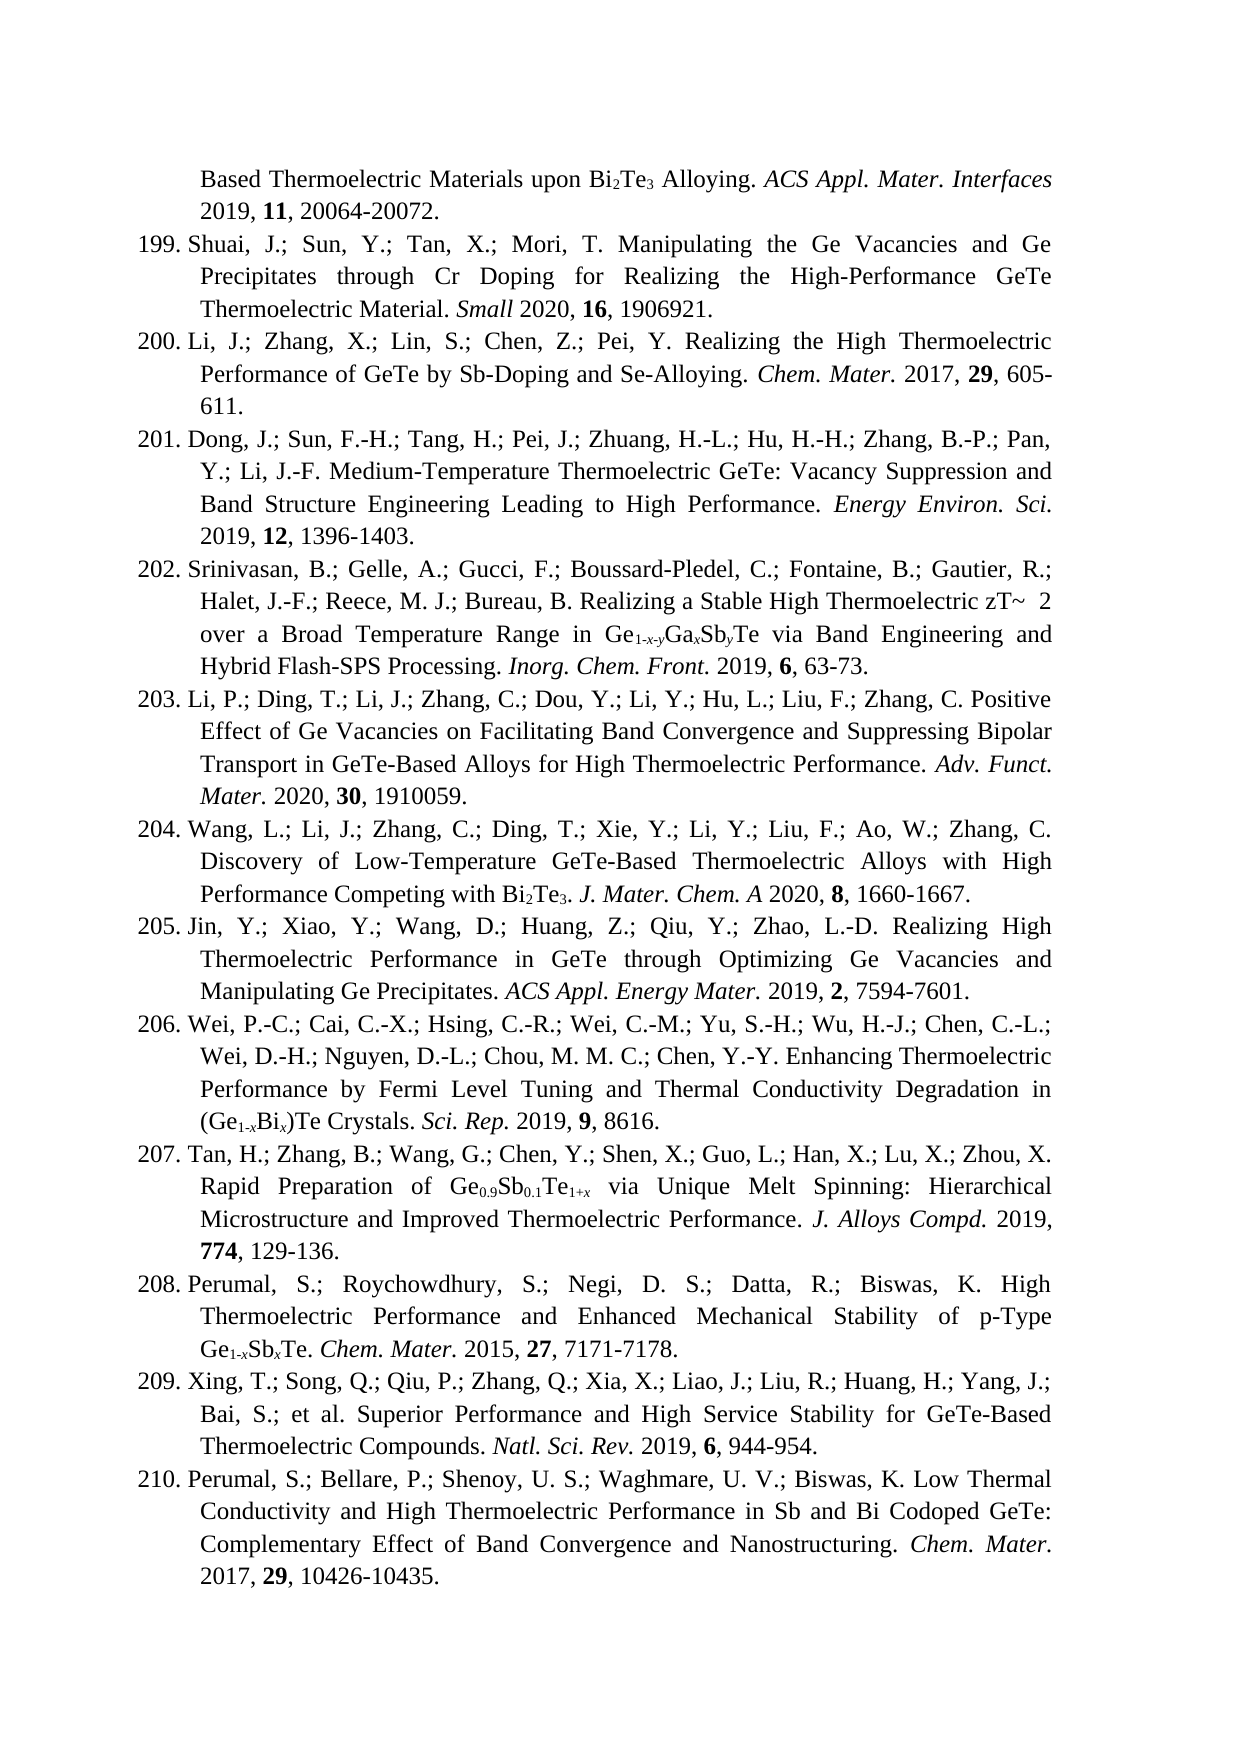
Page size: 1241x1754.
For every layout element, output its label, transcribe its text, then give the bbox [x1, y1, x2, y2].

list Wang, L.; Li, J.; Zhang, C.; Ding, T.; Xie, Y.; Li, Y.; Liu, F.; Ao, W.; Zhang, C. Discovery of Low-Temperature GeTe-Based Thermoelectric Alloys with High Performance Competing with Bi2Te3. J. Mater. Chem. A 2020, 8, 1660-1667. [187, 812, 1053, 909]
list Li, J.; Zhang, X.; Lin, S.; Chen, Z.; Pei, Y. Realizing the High Thermoelectric Performance of GeTe by Sb-Doping and Se-Alloying. Chem. Mater. 2017, 29, 605-611. [187, 324, 1053, 422]
list Srinivasan, B.; Gelle, A.; Gucci, F.; Boussard-Pledel, C.; Fontaine, B.; Gautier, R.; Halet, J.-F.; Reece, M. J.; Bureau, B. Realizing a Stable High Thermoelectric zT~ 2 over a Broad Temperature Range in Ge1-x-yGaxSbyTe via Band Engineering and Hybrid Flash-SPS Processing. Inorg. Chem. Front. 2019, 6, 63-73. [187, 552, 1053, 682]
list Perumal, S.; Bellare, P.; Shenoy, U. S.; Waghmare, U. V.; Biswas, K. Low Thermal Conductivity and High Thermoelectric Performance in Sb and Bi Codoped GeTe: Complementary Effect of Band Convergence and Nanostructuring. Chem. Mater. 2017, 29, 10426-10435. [187, 1462, 1053, 1592]
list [187, 162, 1053, 227]
list Dong, J.; Sun, F.-H.; Tang, H.; Pei, J.; Zhuang, H.-L.; Hu, H.-H.; Zhang, B.-P.; Pan, Y.; Li, J.-F. Medium-Temperature Thermoelectric GeTe: Vacancy Suppression and Band Structure Engineering Leading to High Performance. Energy Environ. Sci. 2019, 12, 1396-1403. [187, 422, 1053, 552]
list Jin, Y.; Xiao, Y.; Wang, D.; Huang, Z.; Qiu, Y.; Zhao, L.-D. Realizing High Thermoelectric Performance in GeTe through Optimizing Ge Vacancies and Manipulating Ge Precipitates. ACS Appl. Energy Mater. 2019, 2, 7594-7601. [187, 909, 1053, 1007]
list Perumal, S.; Roychowdhury, S.; Negi, D. S.; Datta, R.; Biswas, K. High Thermoelectric Performance and Enhanced Mechanical Stability of p-Type Ge1-xSbxTe. Chem. Mater. 2015, 27, 7171-7178. [187, 1267, 1053, 1364]
list Li, P.; Ding, T.; Li, J.; Zhang, C.; Dou, Y.; Li, Y.; Hu, L.; Liu, F.; Zhang, C. Positive Effect of Ge Vacancies on Facilitating Band Convergence and Suppressing Bipolar Transport in GeTe-Based Alloys for High Thermoelectric Performance. Adv. Funct. Mater. 2020, 30, 1910059. [187, 682, 1053, 812]
list Shuai, J.; Sun, Y.; Tan, X.; Mori, T. Manipulating the Ge Vacancies and Ge Precipitates through Cr Doping for Realizing the High-Performance GeTe Thermoelectric Material. Small 2020, 16, 1906921. [187, 227, 1053, 324]
list Tan, H.; Zhang, B.; Wang, G.; Chen, Y.; Shen, X.; Guo, L.; Han, X.; Lu, X.; Zhou, X. Rapid Preparation of Ge0.9Sb0.1Te1+x via Unique Melt Spinning: Hierarchical Microstructure and Improved Thermoelectric Performance. J. Alloys Compd. 2019, 774, 129-136. [187, 1137, 1053, 1267]
list Xing, T.; Song, Q.; Qiu, P.; Zhang, Q.; Xia, X.; Liao, J.; Liu, R.; Huang, H.; Yang, J.; Bai, S.; et al. Superior Performance and High Service Stability for GeTe-Based Thermoelectric Compounds. Natl. Sci. Rev. 2019, 6, 944-954. [187, 1364, 1053, 1462]
list Wei, P.-C.; Cai, C.-X.; Hsing, C.-R.; Wei, C.-M.; Yu, S.-H.; Wu, H.-J.; Chen, C.-L.; Wei, D.-H.; Nguyen, D.-L.; Chou, M. M. C.; Chen, Y.-Y. Enhancing Thermoelectric Performance by Fermi Level Tuning and Thermal Conductivity Degradation in (Ge1-xBix)Te Crystals. Sci. Rep. 2019, 9, 8616. [187, 1007, 1053, 1137]
